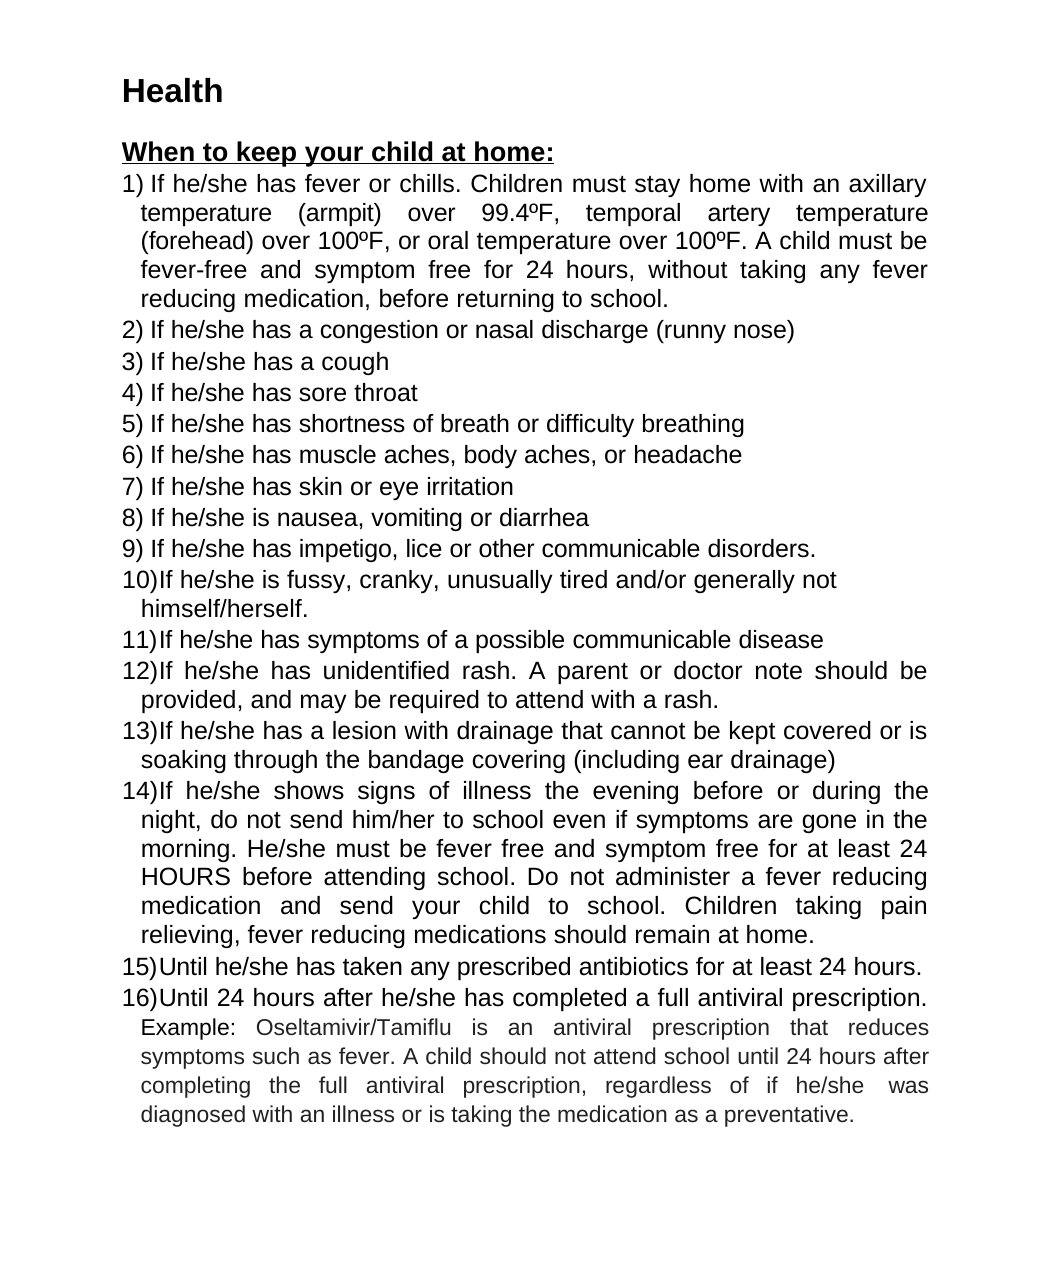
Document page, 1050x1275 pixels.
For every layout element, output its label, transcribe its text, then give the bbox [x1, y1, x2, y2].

list If he/she has sore throat [122, 378, 1014, 407]
list If he/she has symptoms of a possible communicable disease [122, 625, 1014, 654]
list If he/she has unidentified rash. A parent or doctor note should be provided, and may be required to attend with a rash. [122, 656, 929, 714]
list If he/she shows signs of illness the evening before or during the night, do not send him/her to school even if symptoms are gone in the morning. He/she must be fever free and symptom free for at least 24 HOURS before attending school. Do not administer a fever reducing medication and send your child to school. Children taking pain relieving, fever reducing medications should remain at home. [122, 776, 929, 949]
list If he/she has muscle aches, body aches, or headache [122, 440, 1014, 469]
list Until he/she has taken any prescribed antibiotics for at least 24 hours. [122, 952, 1014, 980]
list If he/she has shortness of breath or difficulty breathing [122, 409, 1014, 438]
list If he/she is nausea, vomiting or diarrhea [122, 503, 1014, 532]
list Until 24 hours after he/she has completed a full antiviral prescription. Example: Oseltamivir/Tamiflu is an antiviral prescription that reduces symptoms such as fever. A child should not attend school until 24 hours after completing the full antiviral prescription, regardless of if he/she was diagnosed with an illness or is taking the medication as a preventative. [122, 983, 929, 1127]
list If he/she is fussy, cranky, unusually tired and/or generally not himself/herself. [122, 565, 928, 623]
picture [1, 0, 1050, 1072]
list If he/she has a lesion with drainage that cannot be kept covered or is soaking through the bandage covering (including ear drainage) [122, 716, 929, 774]
list If he/she has impetigo, lice or other communicable disorders. [122, 534, 1014, 563]
subtitle When to keep your child at home: [122, 136, 1014, 167]
list If he/she has a cough [121, 347, 1014, 375]
text Health [122, 71, 1014, 110]
list If he/she has skin or eye irritation [122, 472, 1014, 500]
list If he/she has a congestion or nasal discharge (runny nose) [122, 315, 1014, 344]
list If he/she has fever or chills. Children must stay home with an axillary temperature (armpit) over 99.4ºF, temporal artery temperature (forehead) over 100ºF, or oral temperature over 100ºF. A child must be fever-free and symptom free for 24 hours, without taking any fever reducing medication, before returning to school. [122, 169, 929, 313]
